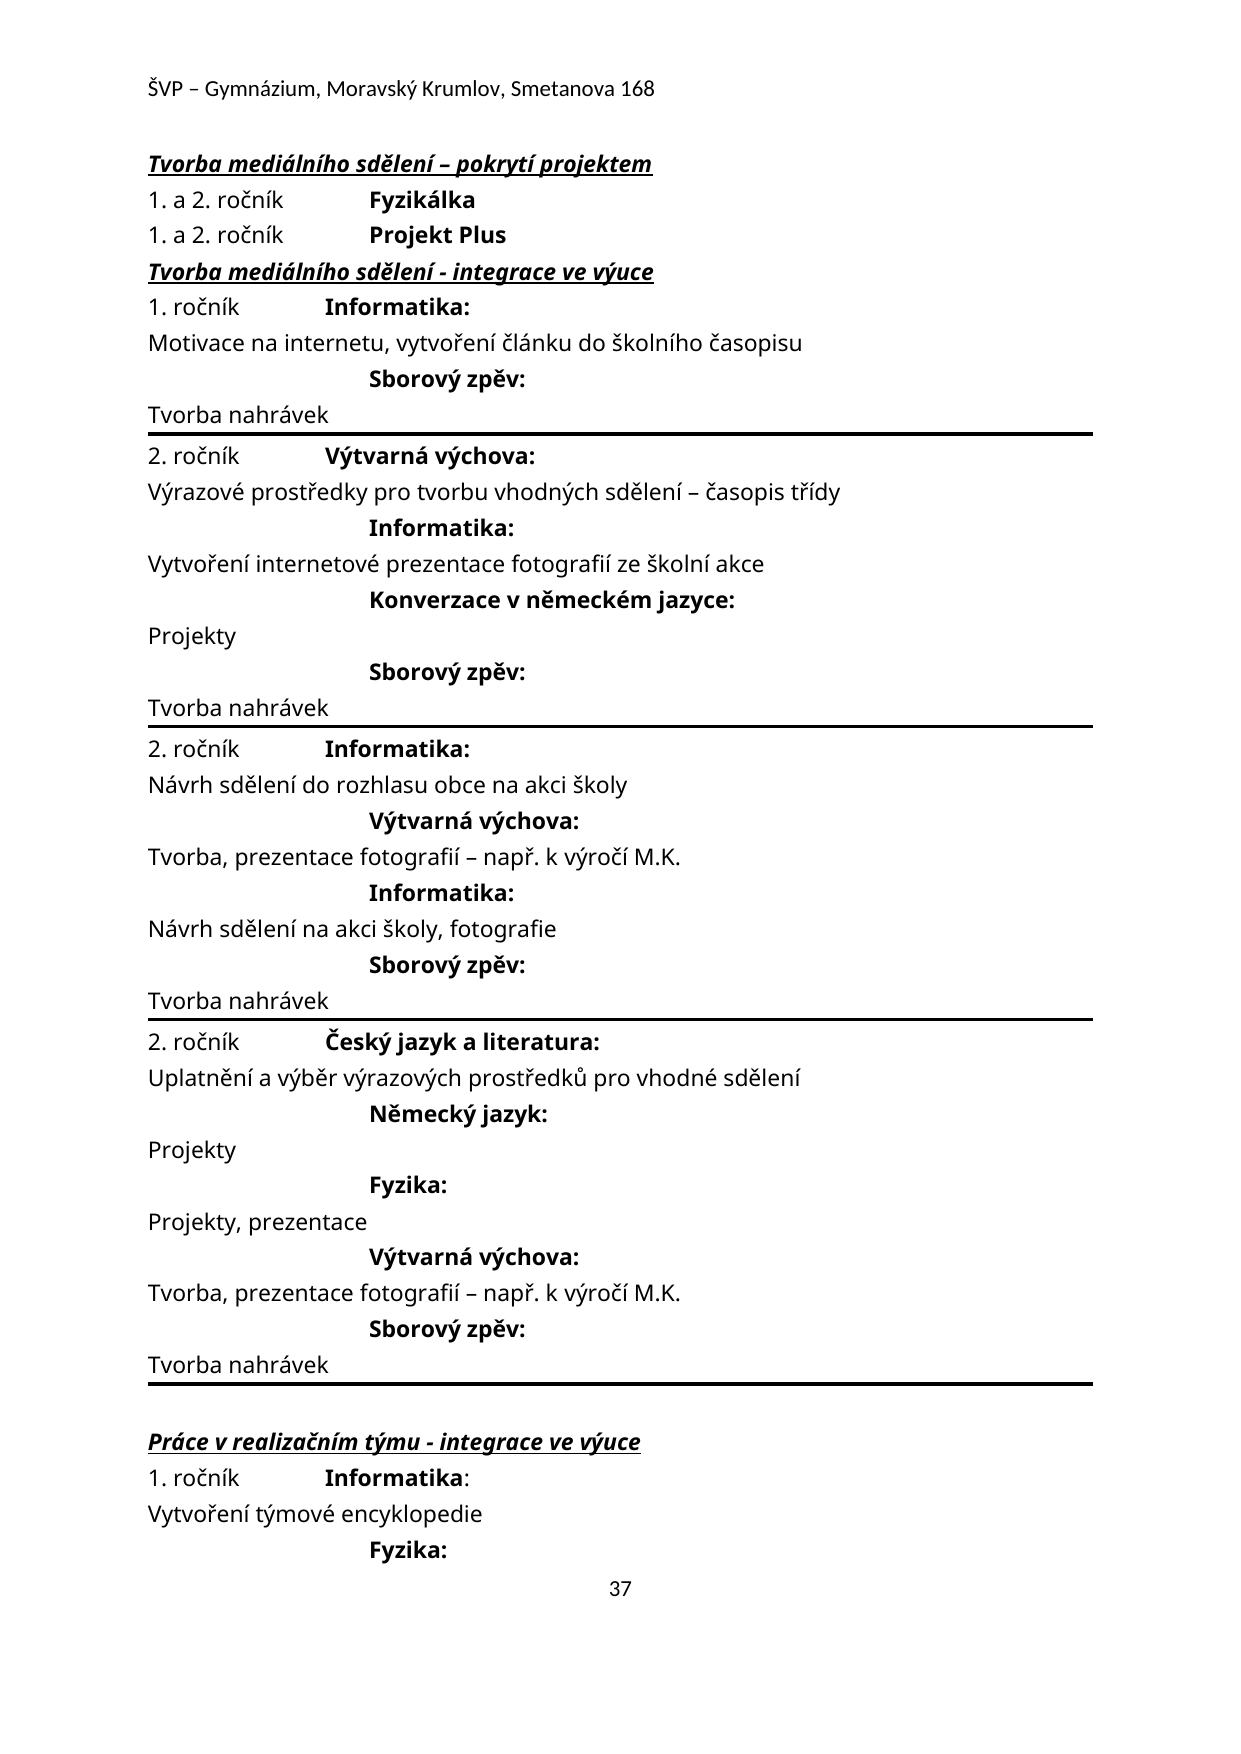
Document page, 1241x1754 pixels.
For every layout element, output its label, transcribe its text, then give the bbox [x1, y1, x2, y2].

text Tvorba nahrávek [148, 984, 1093, 1018]
text Vytvoření internetové prezentace fotografií ze školní akce [148, 548, 1093, 579]
text Výrazové prostředky pro tvorbu vhodných sdělení – časopis třídy [148, 476, 1093, 507]
text Sborový zpěv: [295, 656, 1093, 687]
text Tvorba mediálního sdělení - integrace ve výuce [148, 255, 1093, 287]
text 1. ročník Informatika: [148, 291, 1093, 323]
text Projekty [148, 1133, 1093, 1165]
text Německý jazyk: [295, 1098, 1093, 1129]
text Tvorba nahrávek [148, 399, 1093, 432]
text Sborový zpěv: [295, 1313, 1093, 1344]
text Tvorba mediálního sdělení – pokrytí projektem [148, 148, 1093, 179]
text Informatika: [295, 512, 1093, 543]
text Sborový zpěv: [295, 363, 1093, 394]
text Tvorba, prezentace fotografií – např. k výročí M.K. [148, 841, 1093, 872]
text 1. a 2. ročník Projekt Plus [148, 219, 1093, 251]
text 1. a 2. ročník Fyzikálka [148, 183, 1093, 215]
text Vytvoření týmové encyklopedie [148, 1498, 1093, 1529]
text Uplatnění a výběr výrazových prostředků pro vhodné sdělení [148, 1062, 1093, 1093]
text Projekty, prezentace [148, 1205, 1093, 1237]
text Tvorba nahrávek [148, 692, 1093, 725]
text Projekty [148, 620, 1093, 651]
text Motivace na internetu, vytvoření článku do školního časopisu [148, 327, 1093, 358]
text Tvorba nahrávek [148, 1349, 1093, 1382]
text Návrh sdělení na akci školy, fotografie [148, 913, 1093, 944]
text Tvorba, prezentace fotografií – např. k výročí M.K. [148, 1277, 1093, 1308]
text Výtvarná výchova: [295, 1241, 1093, 1273]
text Fyzika: [295, 1169, 1093, 1201]
text Výtvarná výchova: [295, 805, 1093, 836]
text Informatika: [295, 877, 1093, 908]
text Práce v realizačním týmu - integrace ve výuce [148, 1426, 1093, 1457]
text Fyzika: [295, 1534, 1093, 1565]
text 2. ročník Výtvarná výchova: [148, 440, 1093, 472]
text Sborový zpěv: [295, 949, 1093, 980]
text 1. ročník Informatika: [148, 1462, 1093, 1493]
text Konverzace v německém jazyce: [295, 584, 1093, 615]
text 2. ročník Český jazyk a literatura: [148, 1026, 1093, 1057]
text 2. ročník Informatika: [148, 733, 1093, 764]
text Návrh sdělení do rozhlasu obce na akci školy [148, 769, 1093, 800]
